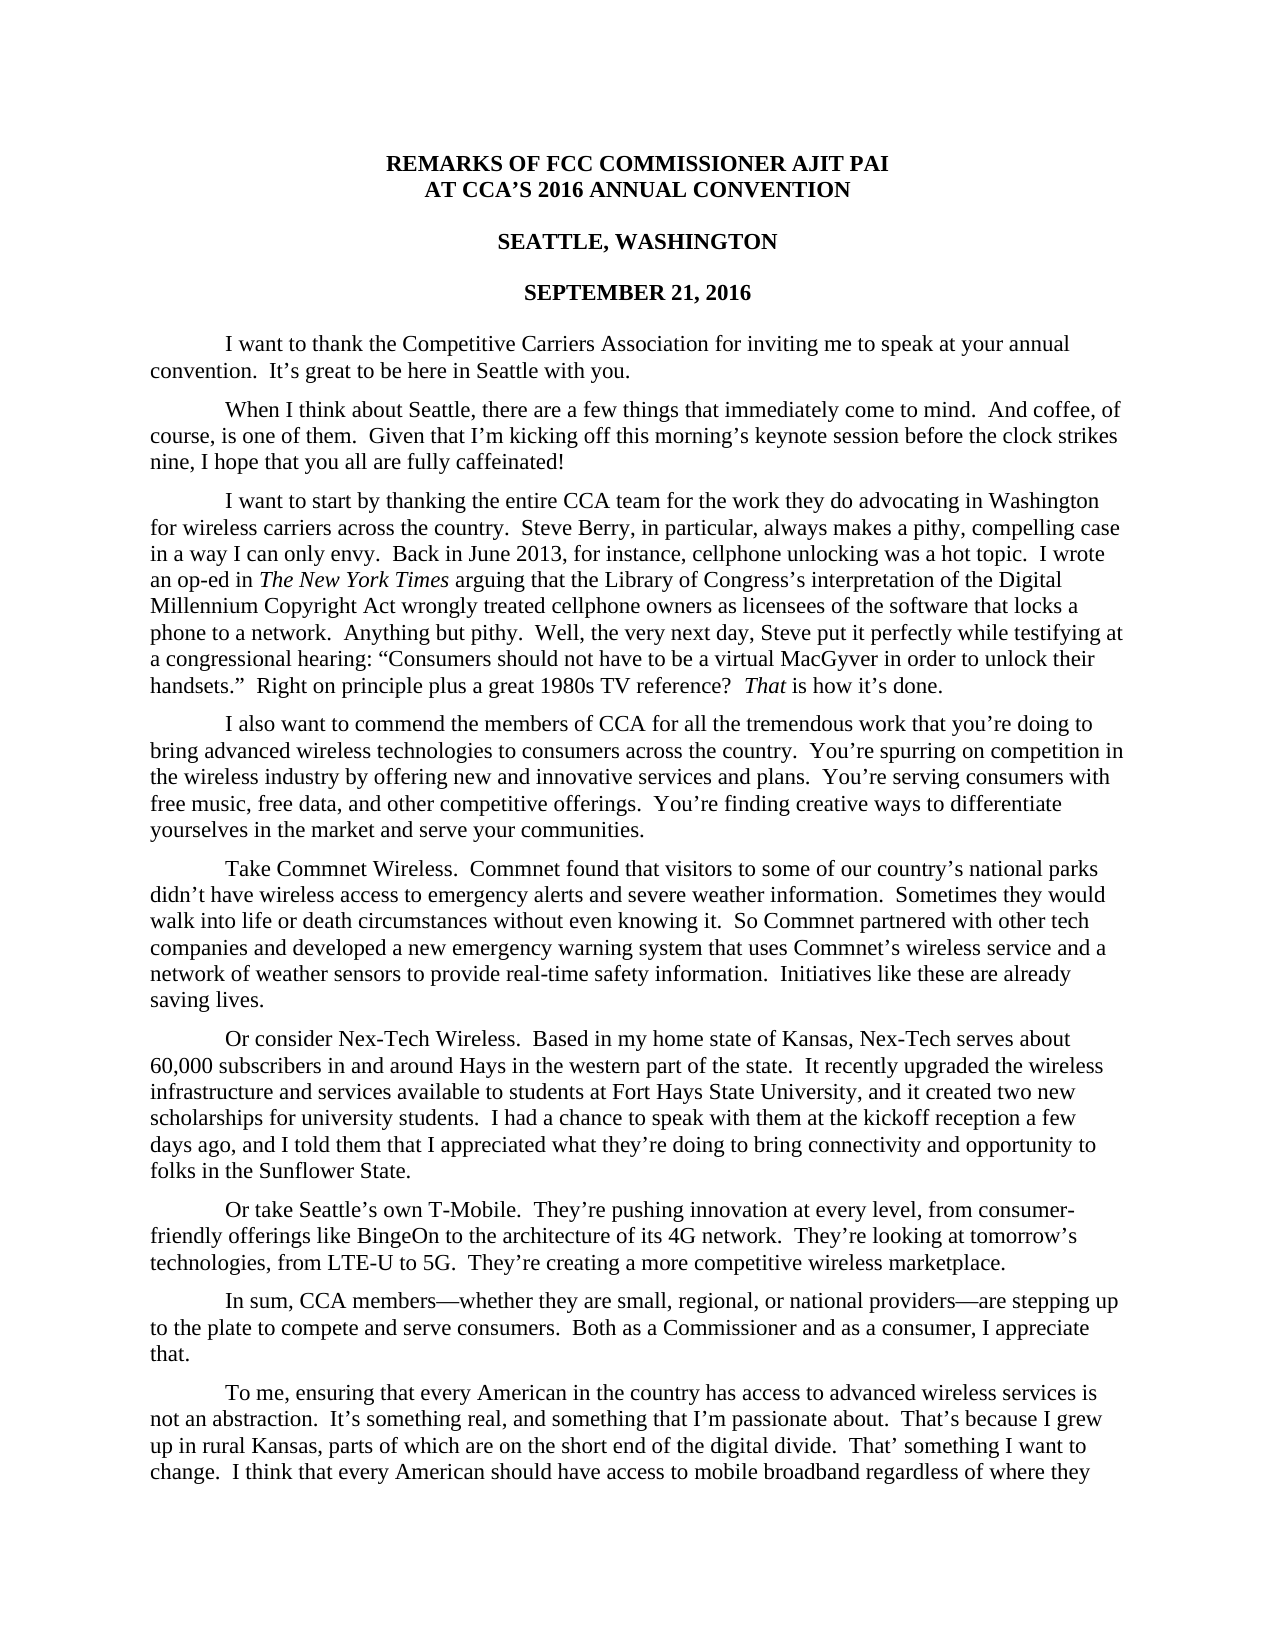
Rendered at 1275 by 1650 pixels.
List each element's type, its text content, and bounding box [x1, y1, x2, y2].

text Or take Seattle’s own T-Mobile. They’re pushing innovation at every level, from consumer-friendly offerings like BingeOn to the architecture of its 4G network. They’re looking at tomorrow’s technologies, from LTE-U to 5G. They’re creating a more competitive wireless marketplace. [150, 1196, 1125, 1275]
text I want to thank the Competitive Carriers Association for inviting me to speak at your annual convention. It’s great to be here in Seattle with you. [150, 330, 1125, 383]
text Or consider Nex-Tech Wireless. Based in my home state of Kansas, Nex-Tech serves about 60,000 subscribers in and around Hays in the western part of the state. It recently upgraded the wireless infrastructure and services available to students at Fort Hays State University, and it created two new scholarships for university students. I had a chance to speak with them at the kickoff reception a few days ago, and I told them that I appreciated what they’re doing to bring connectivity and opportunity to folks in the Sunflower State. [150, 1025, 1125, 1183]
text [150, 1379, 1125, 1484]
text SEPTEMBER 21, 2016 [150, 279, 1125, 305]
text Take Commnet Wireless. Commnet found that visitors to some of our country’s national parks didn’t have wireless access to emergency alerts and severe weather information. Sometimes they would walk into life or death circumstances without even knowing it. So Commnet partnered with other tech companies and developed a new emergency warning system that uses Commnet’s wireless service and a network of weather sensors to provide real-time safety information. Initiatives like these are already saving lives. [150, 855, 1125, 1013]
text In sum, CCA members—whether they are small, regional, or national providers—are stepping up to the plate to compete and serve consumers. Both as a Commissioner and as a consumer, I appreciate that. [150, 1288, 1125, 1367]
text SEATTLE, WASHINGTON [150, 228, 1125, 254]
text REMARKS OF FCC COMMISSIONER AJIT PAI AT CCA’S 2016 ANNUAL CONVENTION [150, 150, 1125, 203]
text When I think about Seattle, there are a few things that immediately come to mind. And coffee, of course, is one of them. Given that I’m kicking off this morning’s keynote session before the clock strikes nine, I hope that you all are fully caffeinated! [150, 396, 1125, 475]
text I want to start by thanking the entire CCA team for the work they do advocating in Washington for wireless carriers across the country. Steve Berry, in particular, always makes a pithy, compelling case in a way I can only envy. Back in June 2013, for instance, cellphone unlocking was a hot topic. I wrote an op-ed in The New York Times arguing that the Library of Congress’s interpretation of the Digital Millennium Copyright Act wrongly treated cellphone owners as licensees of the software that locks a phone to a network. Anything but pithy. Well, the very next day, Steve put it perfectly while testifying at a congressional hearing: “Consumers should not have to be a virtual MacGyver in order to unlock their handsets.” Right on principle plus a great 1980s TV reference? That is how it’s done. [150, 487, 1125, 698]
text I also want to commend the members of CCA for all the tremendous work that you’re doing to bring advanced wireless technologies to consumers across the country. You’re spurring on competition in the wireless industry by offering new and innovative services and plans. You’re serving consumers with free music, free data, and other competitive offerings. You’re finding creative ways to differentiate yourselves in the market and serve your communities. [150, 711, 1125, 842]
